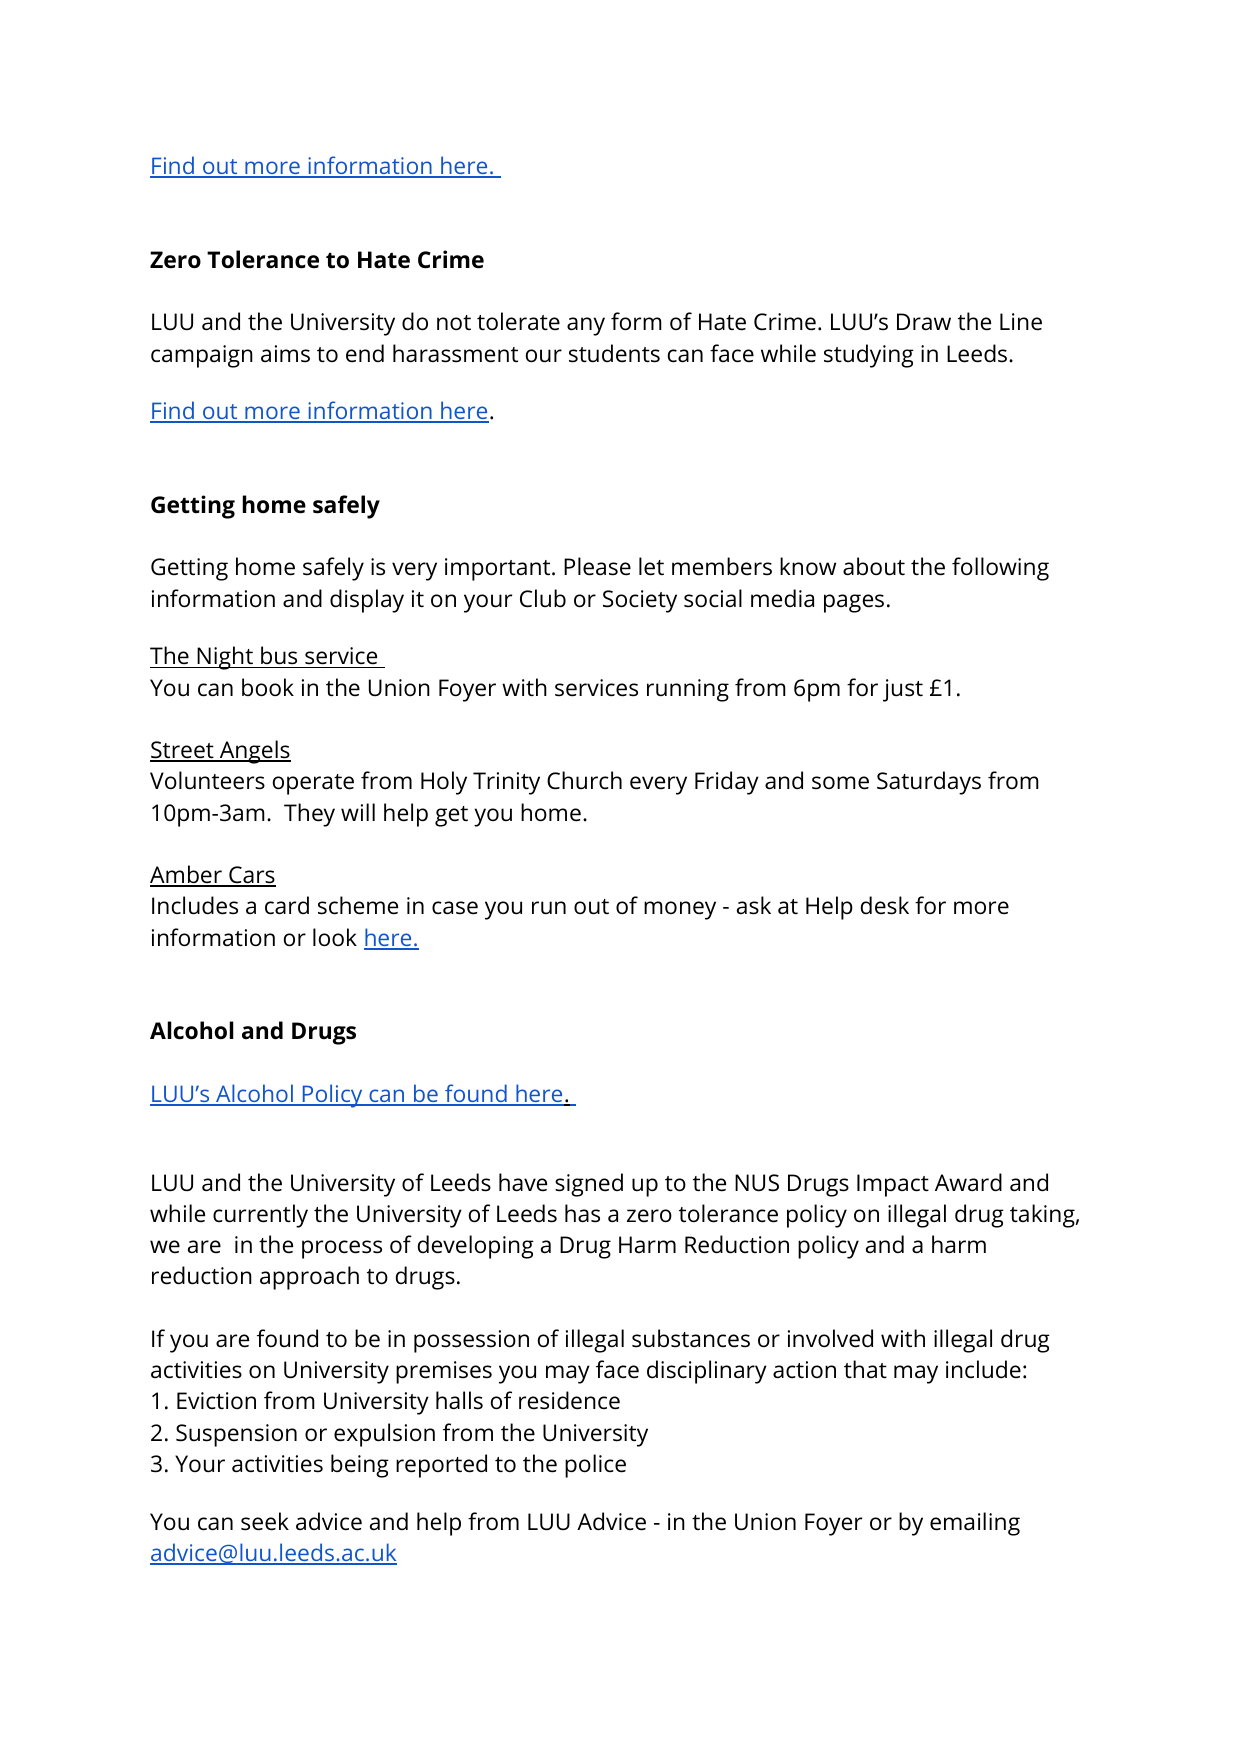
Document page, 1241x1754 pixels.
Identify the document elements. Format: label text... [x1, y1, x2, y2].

text Amber Cars [150, 859, 1090, 890]
text Zero Tolerance to Hate Crime [150, 244, 1090, 275]
text Volunteers operate from Holy Trinity Church every Friday and some Saturdays from 10pm-3am. They will help get you home. [150, 765, 1090, 828]
text 2. Suspension or expulsion from the University [150, 1417, 1090, 1448]
text Getting home safely is very important. Please let members know about the following information and display it on your Club or Society social media pages. [150, 551, 1090, 614]
text Find out more information here. [150, 150, 1090, 181]
text You can seek advice and help from LUU Advice - in the Union Foyer or by emailing advice@luu.leeds.ac.uk [150, 1505, 1090, 1568]
text 1. Eviction from University halls of residence [150, 1385, 1090, 1417]
text LUU and the University do not tolerate any form of Hate Crime. LUU’s Draw the Line campaign aims to end harassment our students can face while studying in Leeds. [150, 306, 1090, 369]
text Street Angels [150, 734, 1090, 765]
text The Night bus service [150, 640, 1090, 671]
text LUU and the University of Leeds have signed up to the NUS Drugs Impact Award and while currently the University of Leeds has a zero tolerance policy on illegal drug taking, we are in the process of developing a Drug Harm Reduction policy and a harm reduction approach to drugs. [150, 1167, 1090, 1292]
text If you are found to be in possession of illegal substances or involved with illegal drug activities on University premises you may face disciplinary action that may include: [150, 1323, 1090, 1385]
text 3. Your activities being reported to the police [150, 1448, 1090, 1479]
text Getting home safely [150, 489, 1090, 520]
text Alcohol and Drugs [150, 1015, 1090, 1046]
text You can book in the Union Foyer with services running from 6pm for just £1. [150, 671, 1090, 703]
text LUU’s Alcohol Policy can be found here. [150, 1078, 1090, 1109]
text Includes a card scheme in case you run out of money - ask at Help desk for more information or look here. [150, 890, 1090, 953]
text Find out more information here. [150, 395, 1090, 426]
